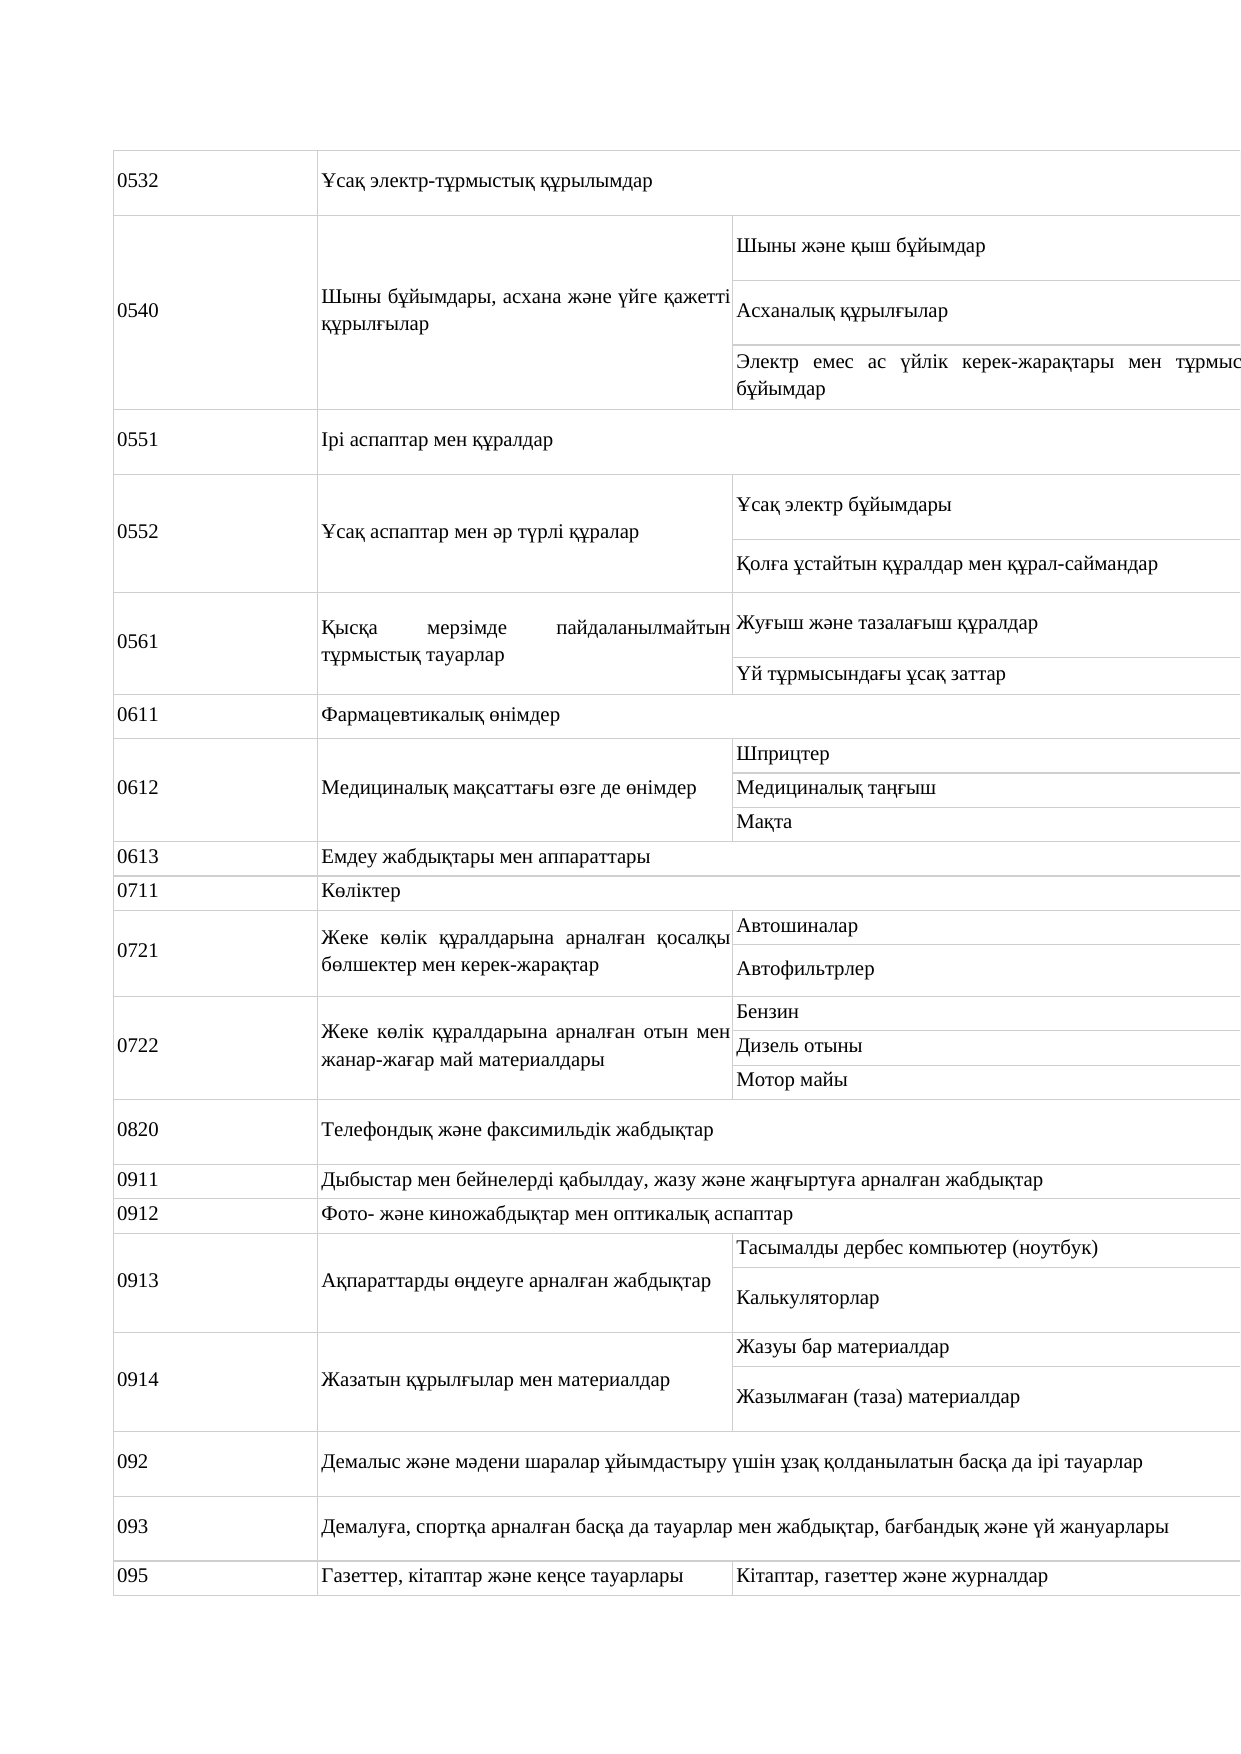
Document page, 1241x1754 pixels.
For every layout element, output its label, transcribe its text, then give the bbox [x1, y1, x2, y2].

table_cell Мақта [733, 808, 1240, 841]
table_cell Автошиналар [733, 911, 1240, 944]
table_cell Қысқа мерзімде пайдаланылмайтын тұрмыстық тауарлар [318, 593, 732, 694]
table_cell 0561 [114, 593, 317, 694]
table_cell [318, 1562, 732, 1595]
table_cell Фото- және киножабдықтар мен оптикалық аспаптар [318, 1199, 1240, 1232]
table_cell 0551 [114, 410, 317, 474]
table_cell Жеке көлік құралдарына арналған қосалқы бөлшектер мен керек-жарақтар [318, 911, 732, 996]
table_cell Ұсақ электр бұйымдары [733, 475, 1240, 539]
table_cell Ұсақ аспаптар мен әр түрлі құралар [318, 475, 732, 592]
table_cell Ақпараттарды өңдеуге арналған жабдықтар [318, 1234, 732, 1332]
table_cell Кітаптар, газеттер және журналдар [733, 1562, 1240, 1595]
table_cell Шыны бұйымдары, асхана және үйге қажетті құрылғылар [318, 216, 732, 409]
table_cell 0911 [114, 1165, 317, 1198]
table_cell 093 [114, 1497, 317, 1560]
table_cell Автофильтрлер [733, 945, 1240, 996]
table_cell Демалыс және мәдени шаралар ұйымдастыру үшін ұзақ қолданылатын басқа да ірі тауарлар [318, 1432, 1240, 1496]
table_cell Фармацевтикалық өнімдер [318, 695, 1240, 738]
table_cell 0912 [114, 1199, 317, 1232]
table_cell 0552 [114, 475, 317, 592]
table_cell Телефондық және факсимильдік жабдықтар [318, 1100, 1240, 1164]
table_cell 095 [114, 1562, 317, 1595]
table_cell 0540 [114, 216, 317, 409]
table_cell Демалуға, спортқа арналған басқа да тауарлар мен жабдықтар, бағбандық және үй жануарлары [318, 1497, 1240, 1560]
table_cell Электр емес ас үйлік керек-жарақтары мен тұрмыстық бұйымдар [733, 346, 1240, 409]
table_cell 092 [114, 1432, 317, 1496]
table_cell Медициналық таңғыш [733, 774, 1240, 807]
table_cell 0611 [114, 695, 317, 738]
table_cell 0721 [114, 911, 317, 996]
table_cell Шприцтер [733, 739, 1240, 772]
table_cell 0711 [114, 877, 317, 910]
table_cell 0722 [114, 997, 317, 1099]
table_cell Емдеу жабдықтары мен аппараттары [318, 842, 1240, 875]
table_cell Дизель отыны [733, 1031, 1240, 1064]
table_cell Жазатын құрылғылар мен материалдар [318, 1333, 732, 1431]
table_cell Медициналық мақсаттағы өзге де өнімдер [318, 739, 732, 841]
table_cell Ұсақ электр-тұрмыстық құрылымдар [318, 151, 1240, 215]
table_cell Ірі аспаптар мен құралдар [318, 410, 1240, 474]
table_cell Дыбыстар мен бейнелерді қабылдау, жазу және жаңғыртуға арналған жабдықтар [318, 1165, 1240, 1198]
table_cell 0913 [114, 1234, 317, 1332]
table_cell Бензин [733, 997, 1240, 1030]
table_cell 0914 [114, 1333, 317, 1431]
table_cell Жеке көлік құралдарына арналған отын мен жанар-жағар май материалдары [318, 997, 732, 1099]
table_cell Тасымалды дербес компьютер (ноутбук) [733, 1234, 1240, 1267]
table_cell Жазылмаған (таза) материалдар [733, 1367, 1240, 1431]
table_cell Үй тұрмысындағы ұсақ заттар [733, 658, 1240, 694]
table_cell Жуғыш және тазалағыш құралдар [733, 593, 1240, 657]
table_cell 0613 [114, 842, 317, 875]
table_cell Жазуы бар материалдар [733, 1333, 1240, 1366]
table_cell 0820 [114, 1100, 317, 1164]
table_cell Мотор майы [733, 1066, 1240, 1099]
table_cell Калькуляторлар [733, 1268, 1240, 1332]
table_cell Қолға ұстайтын құралдар мен құрал-саймандар [733, 540, 1240, 592]
table_cell 0532 [114, 151, 317, 215]
table_cell Шыны және қыш бұйымдар [733, 216, 1240, 279]
table_cell Көліктер [318, 877, 1240, 910]
table_cell 0612 [114, 739, 317, 841]
table_cell Асханалық құрылғылар [733, 281, 1240, 344]
